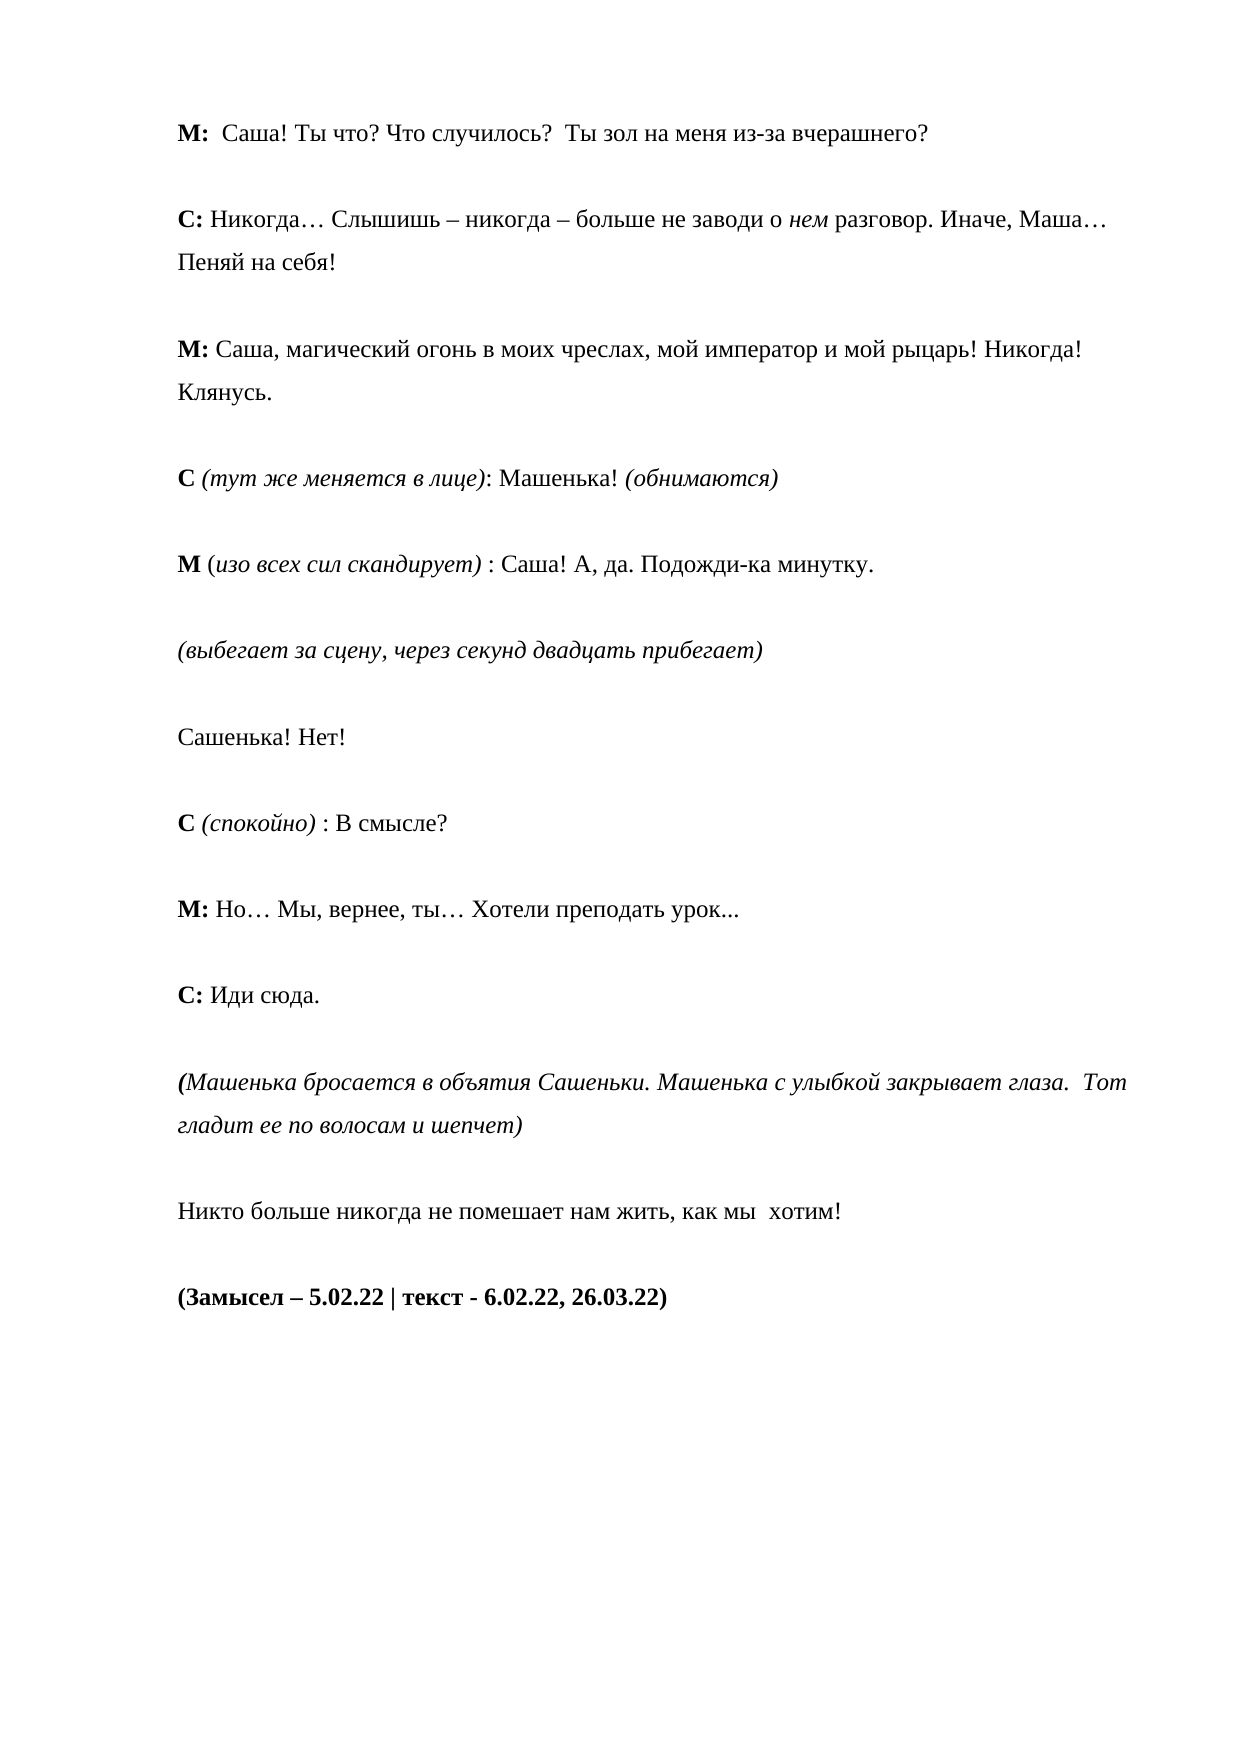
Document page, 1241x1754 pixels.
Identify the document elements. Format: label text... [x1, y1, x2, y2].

text (Машенька бросается в объятия Сашеньки. Машенька с улыбкой закрывает глаза. Тот гладит ее по волосам и шепчет) [177, 1067, 1152, 1139]
text С: Никогда… Слышишь – никогда – больше не заводи о нем разговор. Иначе, Маша… Пеняй на себя! [177, 204, 1152, 276]
text (Замысел – 5.02.22 | текст - 6.02.22, 26.03.22) [177, 1282, 1152, 1311]
text Никто больше никогда не помешает нам жить, как мы хотим! [177, 1196, 1152, 1225]
text М: Саша! Ты что? Что случилось? Ты зол на меня из-за вчерашнего? [177, 118, 1152, 147]
text Сашенька! Нет! [177, 722, 1152, 751]
text М: Саша, магический огонь в моих чреслах, мой император и мой рыцарь! Никогда! Клянусь. [177, 334, 1152, 406]
text С: Иди сюда. [177, 981, 1152, 1009]
text (выбегает за сцену, через секунд двадцать прибегает) [177, 636, 1152, 664]
text М (изо всех сил скандирует) : Саша! А, да. Подожди-ка минутку. [177, 549, 1152, 578]
text С (тут же меняется в лице): Машенька! (обнимаются) [177, 463, 1152, 492]
text М: Но… Мы, вернее, ты… Хотели преподать урок... [177, 894, 1152, 923]
text С (спокойно) : В смысле? [177, 808, 1152, 837]
